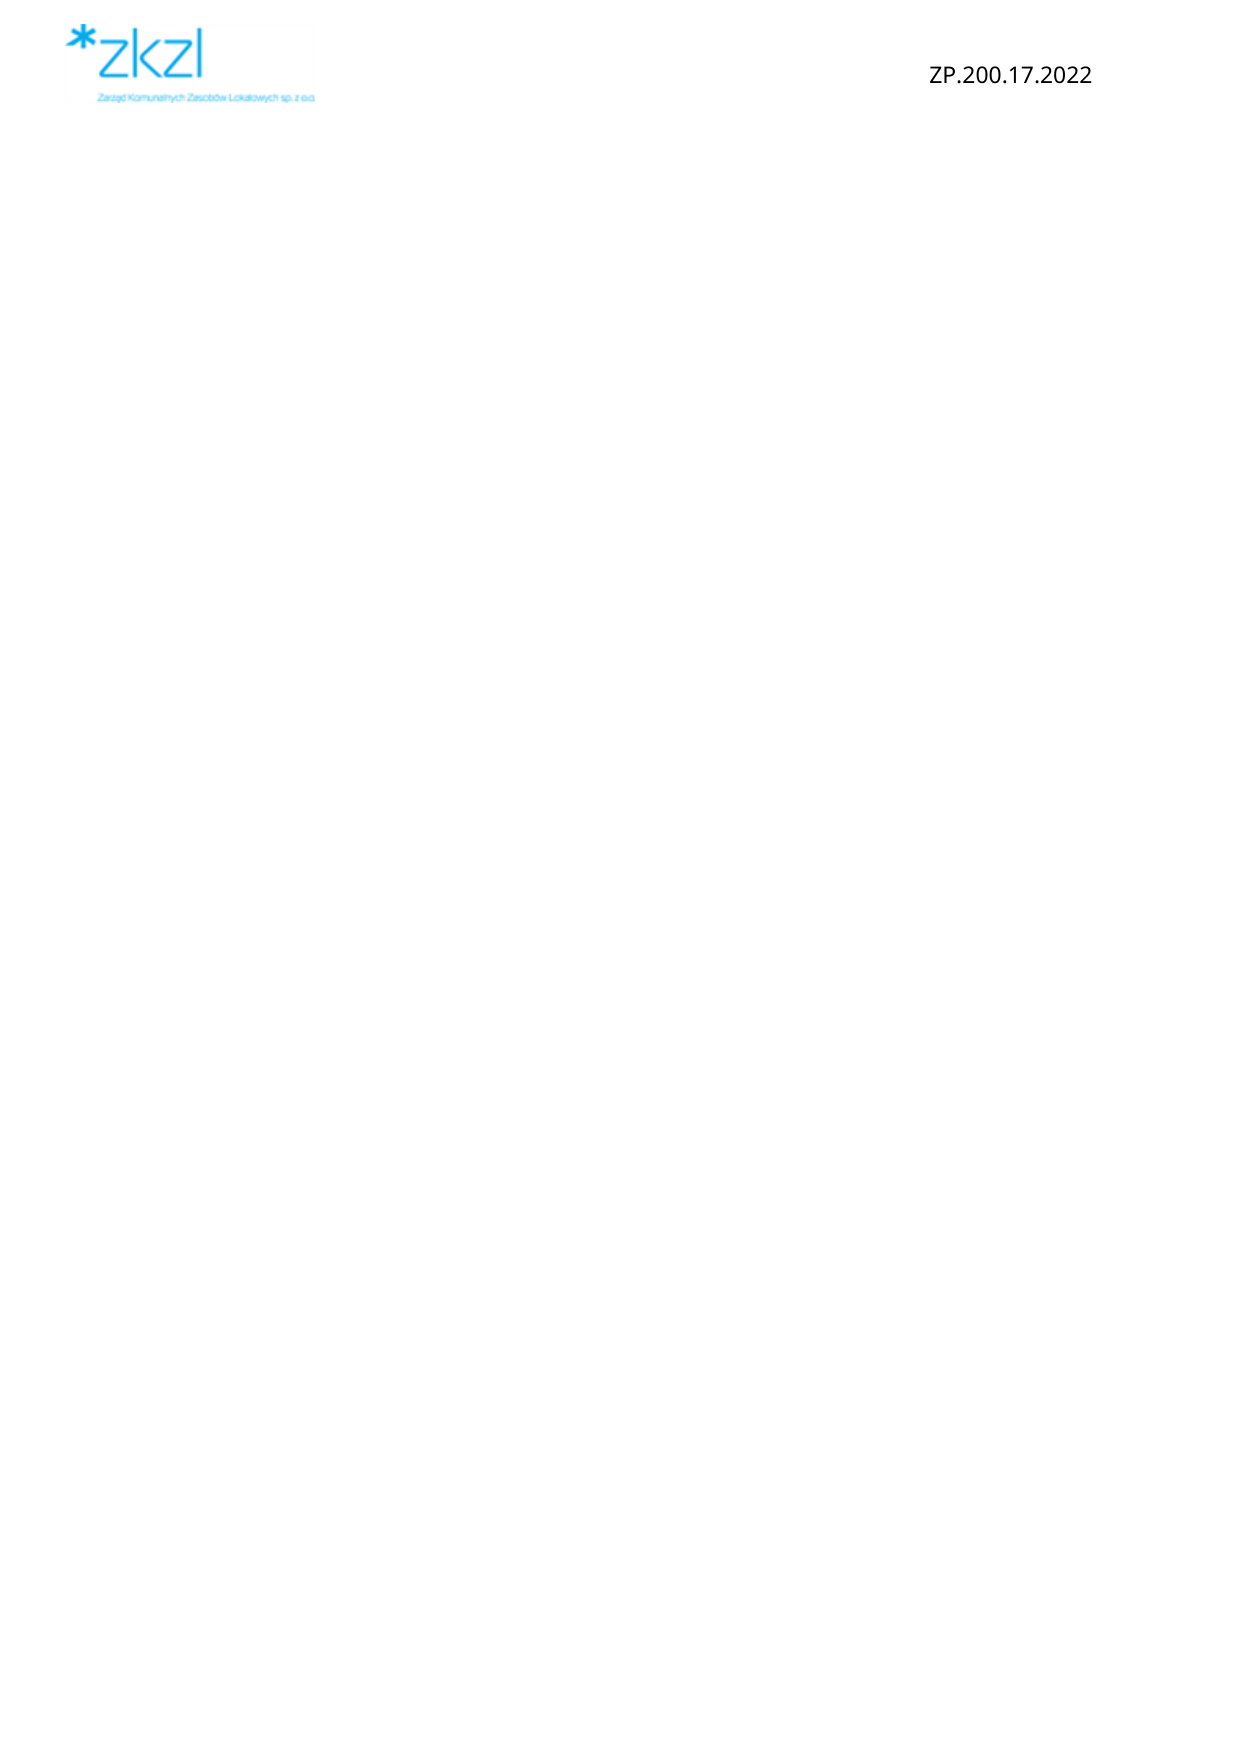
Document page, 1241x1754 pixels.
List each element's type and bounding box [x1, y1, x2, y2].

picture [65, 24, 316, 103]
